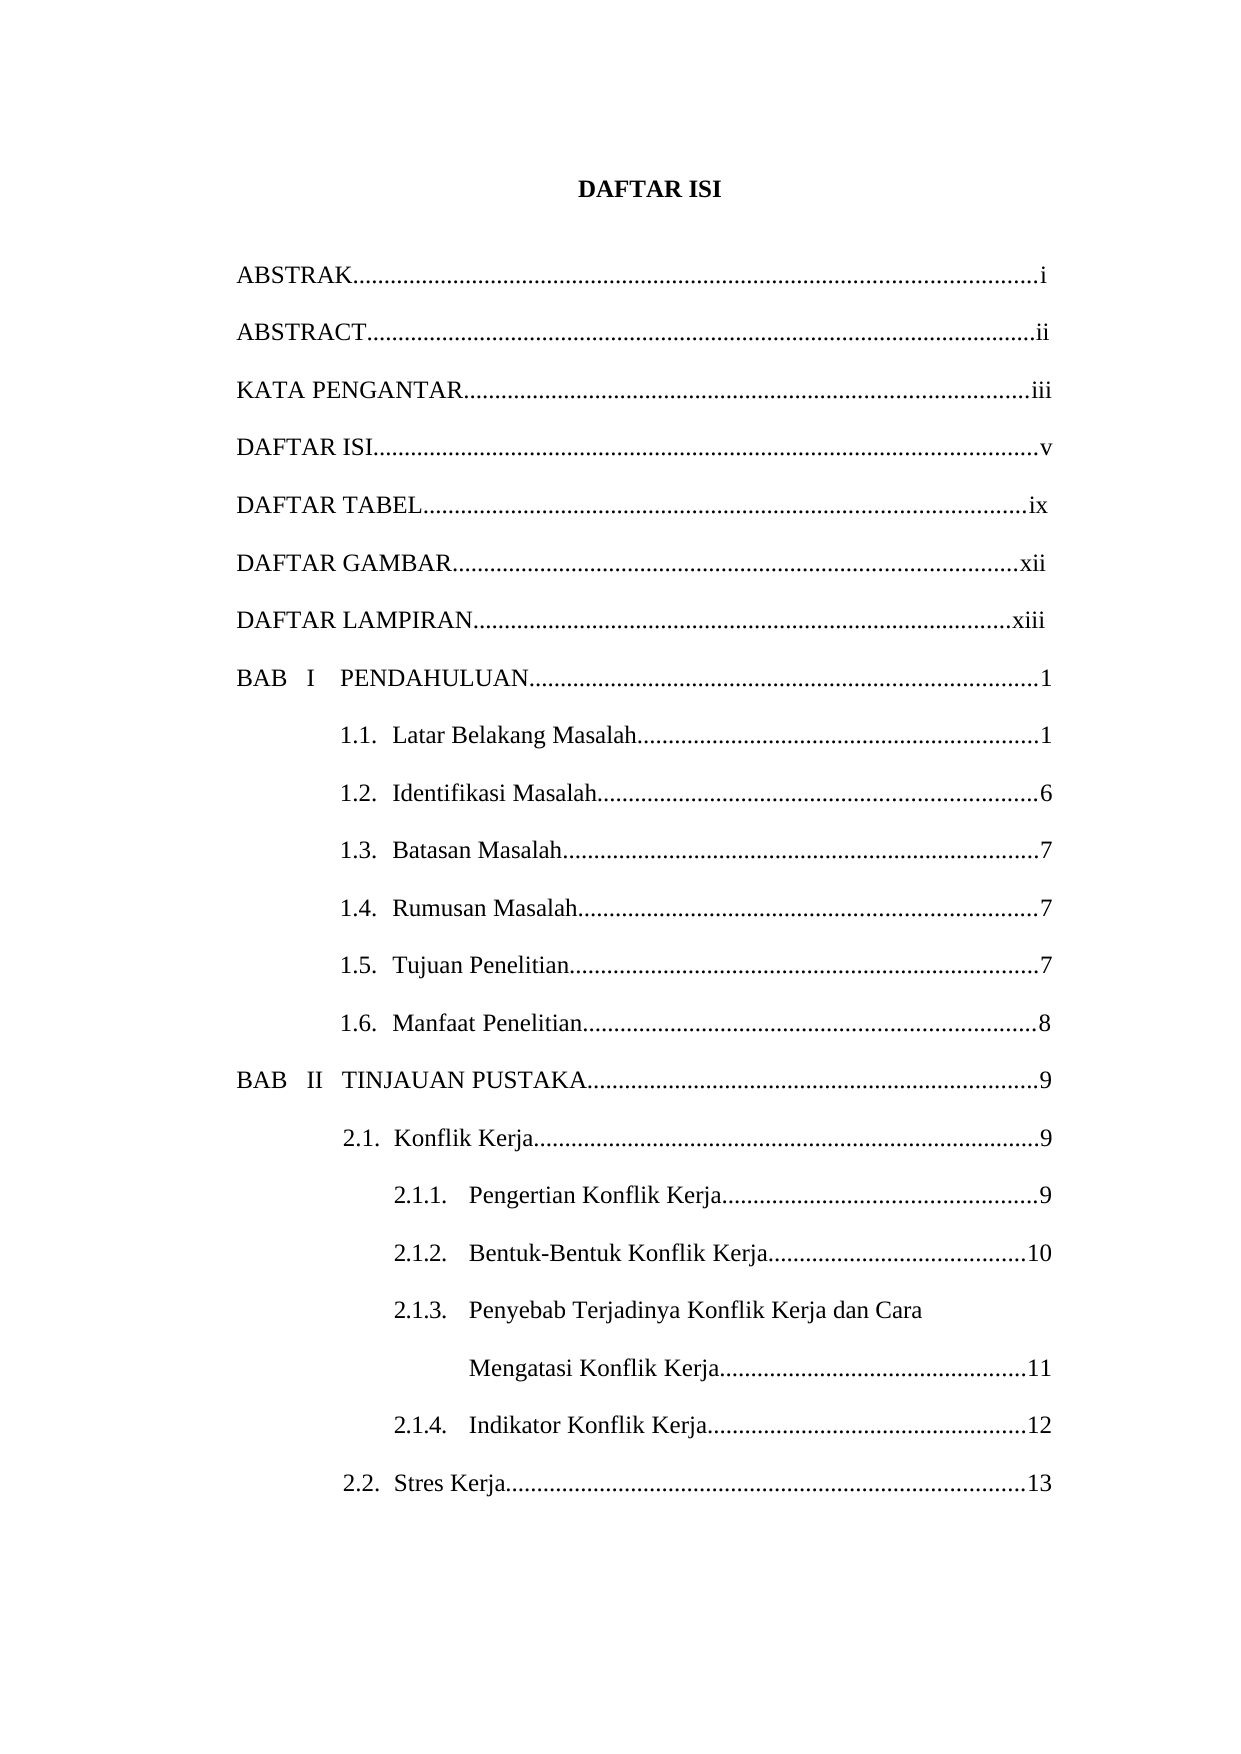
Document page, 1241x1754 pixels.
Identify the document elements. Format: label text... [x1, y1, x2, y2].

subtitle DAFTAR ISI [251, 174, 1048, 203]
